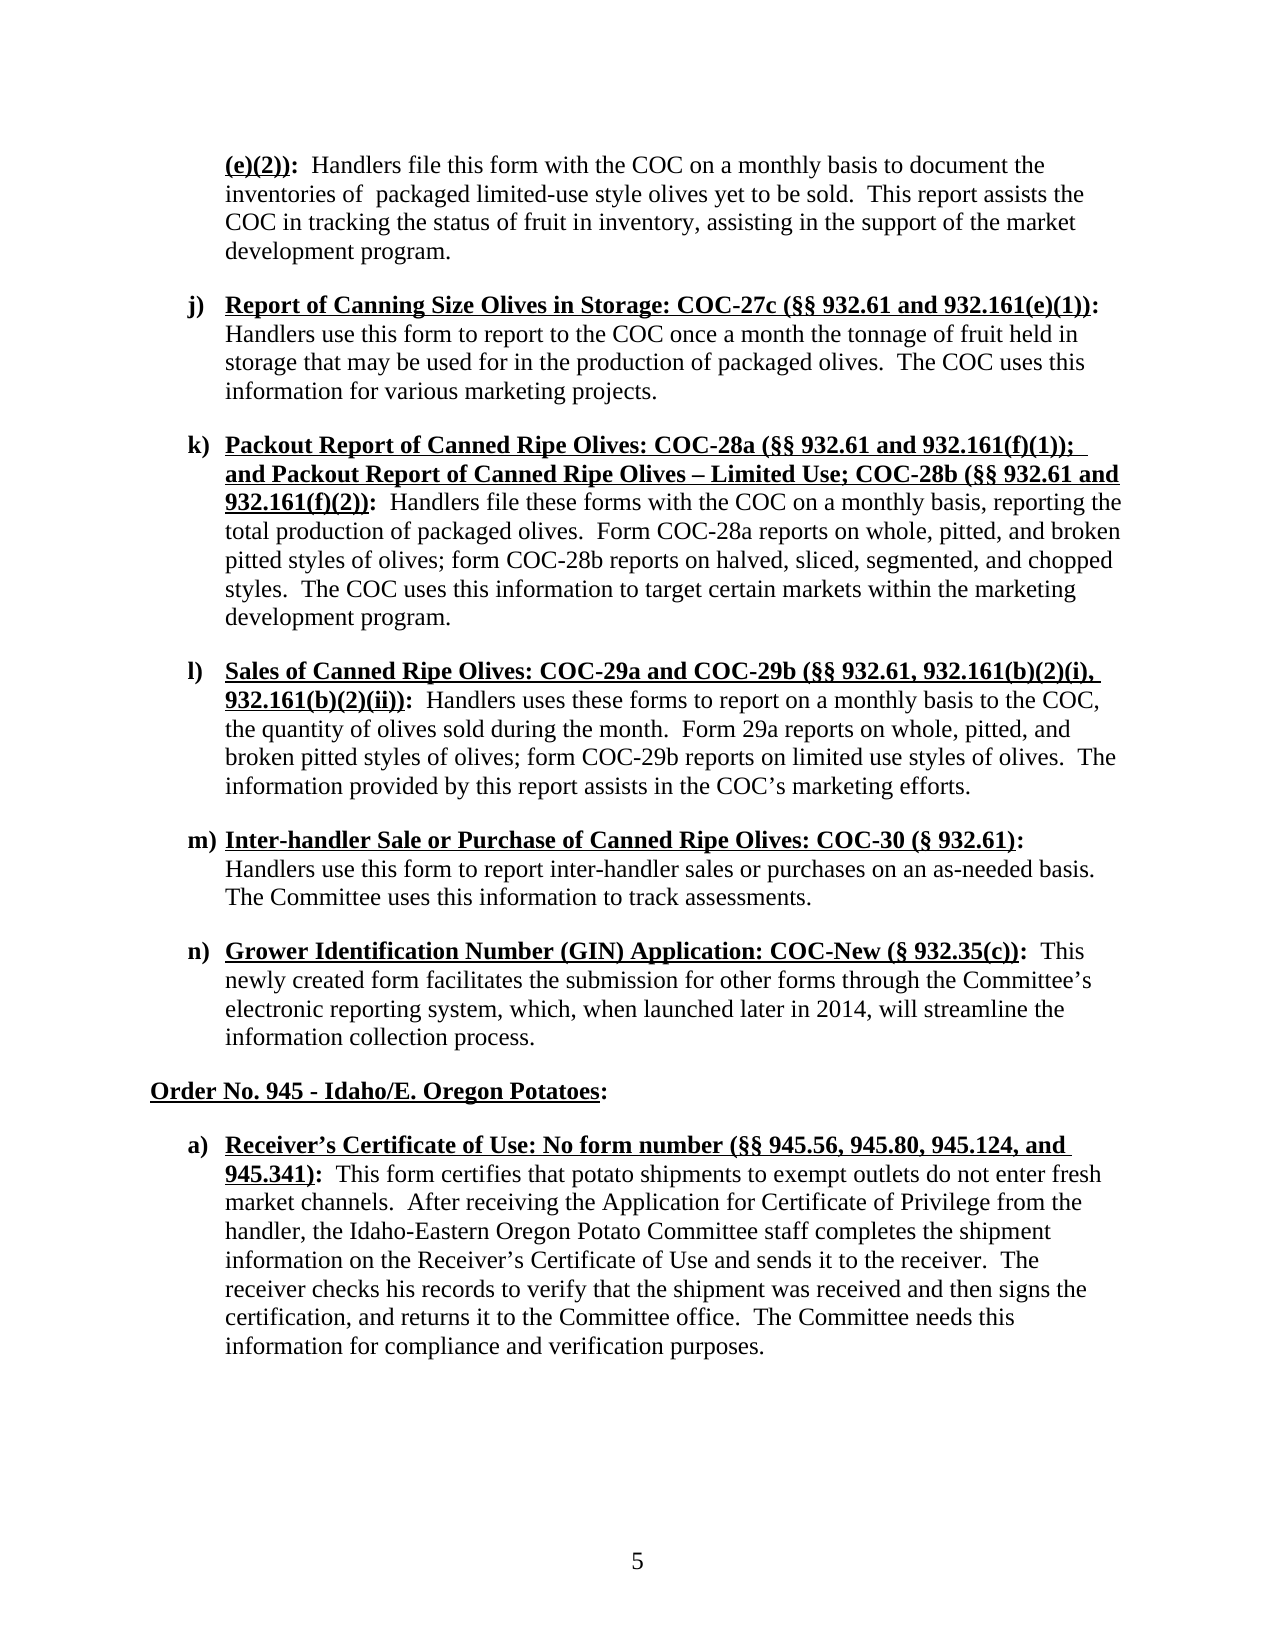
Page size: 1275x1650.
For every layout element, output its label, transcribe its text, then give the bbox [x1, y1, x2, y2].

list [187, 150, 1125, 265]
list Inter-handler Sale or Purchase of Canned Ripe Olives: COC-30 (§ 932.61): Handlers use this form to report inter-handler sales or purchases on an as-needed basis. The Committee uses this information to track assessments. [187, 825, 1125, 911]
text Order No. 945 - Idaho/E. Potatoes: [150, 1076, 1125, 1105]
list Sales of Canned Ripe Olives: COC-29a and COC-29b (§§ 932.61, 932.161(b)(2)(i), 932.161(b)(2)(ii)): Handlers uses these forms to report on a monthly basis to the COC, the quantity of olives sold during the month. Form 29a reports on whole, pitted, and broken pitted styles of olives; form COC-29b reports on limited use styles of olives. The information provided by this report assists in the COC’s marketing efforts. [187, 656, 1125, 800]
list Report of Canning Size Olives in Storage: COC-27c (§§ 932.61 and 932.161(e)(1)): Handlers use this form to report to the COC once a month the tonnage of fruit held in storage that may be used for in the production of packaged olives. The COC uses this information for various marketing projects. [187, 290, 1125, 405]
list Grower Identification Number (GIN) Application: COC-New (§ 932.35(c)): This newly created form facilitates the submission for other forms through the Committee’s electronic reporting system, which, when launched later in 2014, will streamline the information collection process. [187, 936, 1125, 1051]
list Packout Report of Canned Ripe Olives: COC-28a (§§ 932.61 and 932.161(f)(1)); and Packout Report of Canned Ripe Olives – Limited Use; COC-28b (§§ 932.61 and 932.161(f)(2)): Handlers file these forms with the COC on a monthly basis, reporting the total production of packaged olives. Form COC-28a reports on whole, pitted, and broken pitted styles of olives; form COC-28b reports on halved, sliced, segmented, and chopped styles. The COC uses this information to target certain markets within the marketing development program. [187, 430, 1125, 631]
list Receiver’s Certificate of Use: No form number (§§ 945.56, 945.80, 945.124, and 945.341): This form certifies that potato shipments to exempt outlets do not enter fresh market channels. After receiving the Application for Certificate of Privilege from the handler, the Idaho-Eastern Oregon Potato Committee staff completes the shipment information on the Receiver’s Certificate of Use and sends it to the receiver. The receiver checks his records to verify that the shipment was received and then signs the certification, and returns it to the Committee office. The Committee needs this information for compliance and verification purposes. [187, 1130, 1125, 1360]
